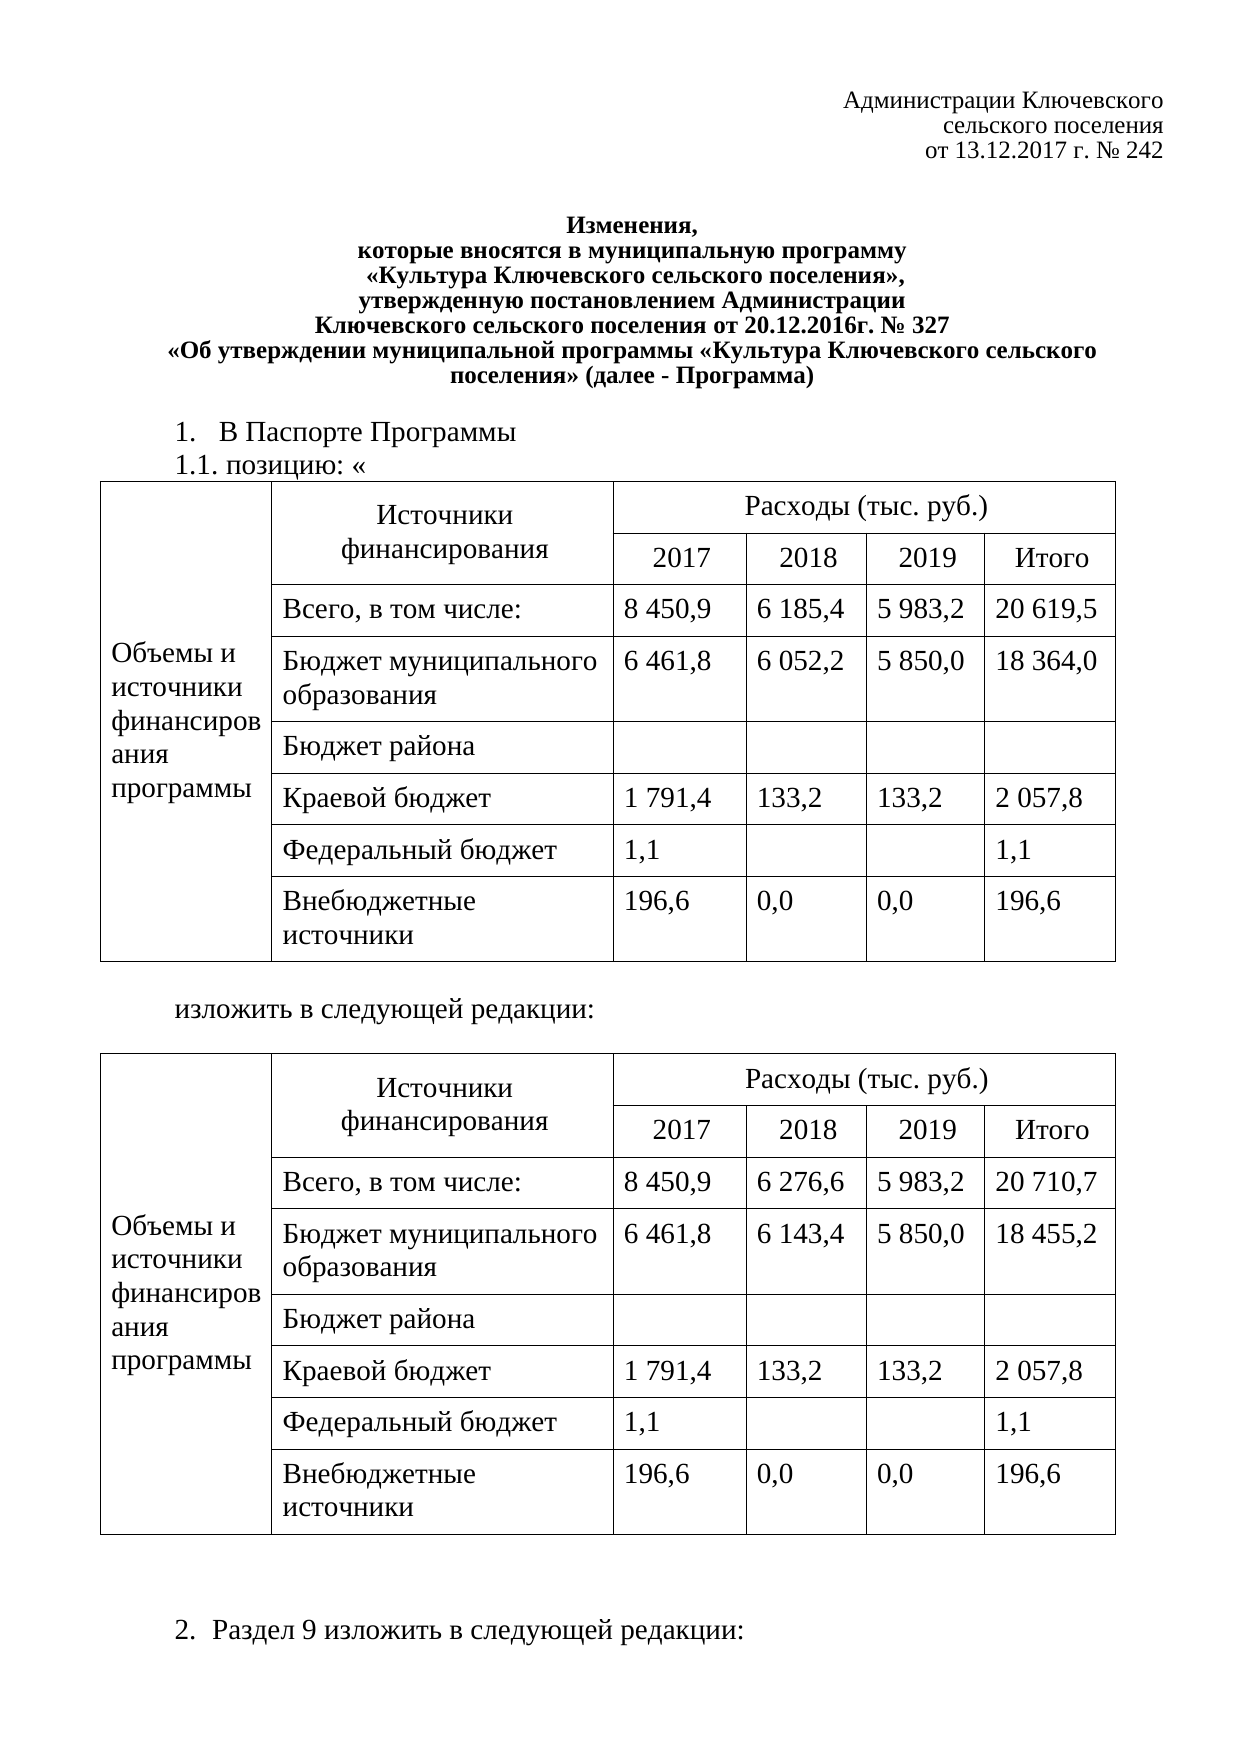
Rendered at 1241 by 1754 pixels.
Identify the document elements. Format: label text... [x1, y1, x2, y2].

table_cell 2018 [747, 1106, 866, 1157]
table_cell 1 791,4 [614, 774, 746, 824]
text изложить в следующей редакции: [100, 991, 1163, 1024]
list Раздел 9 изложить в следующей редакции: [174, 1610, 1163, 1647]
table_cell 2019 [867, 1106, 984, 1157]
table_cell 0,0 [867, 877, 984, 961]
table_cell 2019 [867, 534, 984, 584]
table_cell 2017 [614, 1106, 746, 1157]
table_cell 1,1 [985, 1398, 1115, 1448]
table_cell 8 450,9 [614, 585, 746, 636]
table_cell [985, 722, 1115, 773]
table_cell Краевой бюджет [272, 1346, 613, 1397]
text Администрации Ключевского сельского поселения [750, 89, 1163, 139]
table_cell 6 052,2 [747, 637, 866, 721]
table_header Объемы и источники финансирования программы [101, 482, 271, 961]
text от 13.12.2017 г. № 242 [750, 139, 1163, 164]
table_cell 6 143,4 [747, 1209, 866, 1293]
table_cell [614, 1295, 746, 1345]
table_cell Всего, в том числе: [272, 585, 613, 636]
table_header Расходы (тыс. руб.) [614, 482, 1115, 532]
table_cell 5 983,2 [867, 1158, 984, 1208]
table_cell Итого [985, 1106, 1115, 1157]
table_header Объемы и источники финансирования программы [101, 1054, 271, 1534]
table_cell 196,6 [614, 877, 746, 961]
table_cell 5 850,0 [867, 637, 984, 721]
table_cell 20 619,5 [985, 585, 1115, 636]
text «Об утверждении муниципальной программы «Культура Ключевского сельского поселения» (далее - Программа) [100, 339, 1163, 389]
table_cell 5 983,2 [867, 585, 984, 636]
table_cell [867, 722, 984, 773]
table_cell Итого [985, 534, 1115, 584]
table_cell Бюджет муниципального образования [272, 1209, 613, 1293]
table_cell Бюджет муниципального образования [272, 637, 613, 721]
table_cell [614, 722, 746, 773]
table_cell 5 850,0 [867, 1209, 984, 1293]
table_cell [747, 1398, 866, 1448]
table_cell [747, 1295, 866, 1345]
table_cell [867, 1295, 984, 1345]
table_cell 0,0 [747, 877, 866, 961]
table_cell 196,6 [985, 1450, 1115, 1534]
table_cell Внебюджетные источники [272, 1450, 613, 1534]
table_cell 2 057,8 [985, 774, 1115, 824]
table_cell 18 364,0 [985, 637, 1115, 721]
table_cell 8 450,9 [614, 1158, 746, 1208]
table_cell Краевой бюджет [272, 774, 613, 824]
table_cell [747, 722, 866, 773]
text «Культура Ключевского сельского поселения», [100, 264, 1163, 289]
table_cell Бюджет района [272, 722, 613, 773]
table_cell 6 461,8 [614, 1209, 746, 1293]
table_cell 1,1 [614, 1398, 746, 1448]
table_cell [985, 1295, 1115, 1345]
table_cell 2018 [747, 534, 866, 584]
table_cell 20 710,7 [985, 1158, 1115, 1208]
table_cell Бюджет района [272, 1295, 613, 1345]
table_cell Всего, в том числе: [272, 1158, 613, 1208]
table_cell [867, 825, 984, 876]
table_cell 133,2 [747, 1346, 866, 1397]
table_cell Внебюджетные источники [272, 877, 613, 961]
table_cell 6 276,6 [747, 1158, 866, 1208]
table_cell 196,6 [614, 1450, 746, 1534]
table_cell 2 057,8 [985, 1346, 1115, 1397]
text Ключевского сельского поселения от 20.12.2016г. № 327 [100, 314, 1163, 339]
table_cell 1,1 [614, 825, 746, 876]
table_cell 1,1 [985, 825, 1115, 876]
table_cell 0,0 [867, 1450, 984, 1534]
table_cell 0,0 [747, 1450, 866, 1534]
table_cell Федеральный бюджет [272, 1398, 613, 1448]
table_cell Федеральный бюджет [272, 825, 613, 876]
table_cell 6 461,8 [614, 637, 746, 721]
table_cell [747, 825, 866, 876]
list позицию: « [174, 447, 1163, 481]
table_header Источники финансирования [272, 482, 613, 584]
text утвержденную постановлением Администрации [100, 289, 1163, 314]
table_header Расходы (тыс. руб.) [614, 1054, 1115, 1105]
table_cell 1 791,4 [614, 1346, 746, 1397]
table_header Источники финансирования [272, 1054, 613, 1157]
list В Паспорте Программы [100, 414, 1163, 447]
table_cell 2017 [614, 534, 746, 584]
table_cell 133,2 [867, 1346, 984, 1397]
table_cell [867, 1398, 984, 1448]
text Изменения, [100, 214, 1163, 239]
text которые вносятся в муниципальную программу [100, 239, 1163, 264]
table_cell 133,2 [867, 774, 984, 824]
table_cell 6 185,4 [747, 585, 866, 636]
table_cell 196,6 [985, 877, 1115, 961]
table_cell 18 455,2 [985, 1209, 1115, 1293]
table_cell 133,2 [747, 774, 866, 824]
